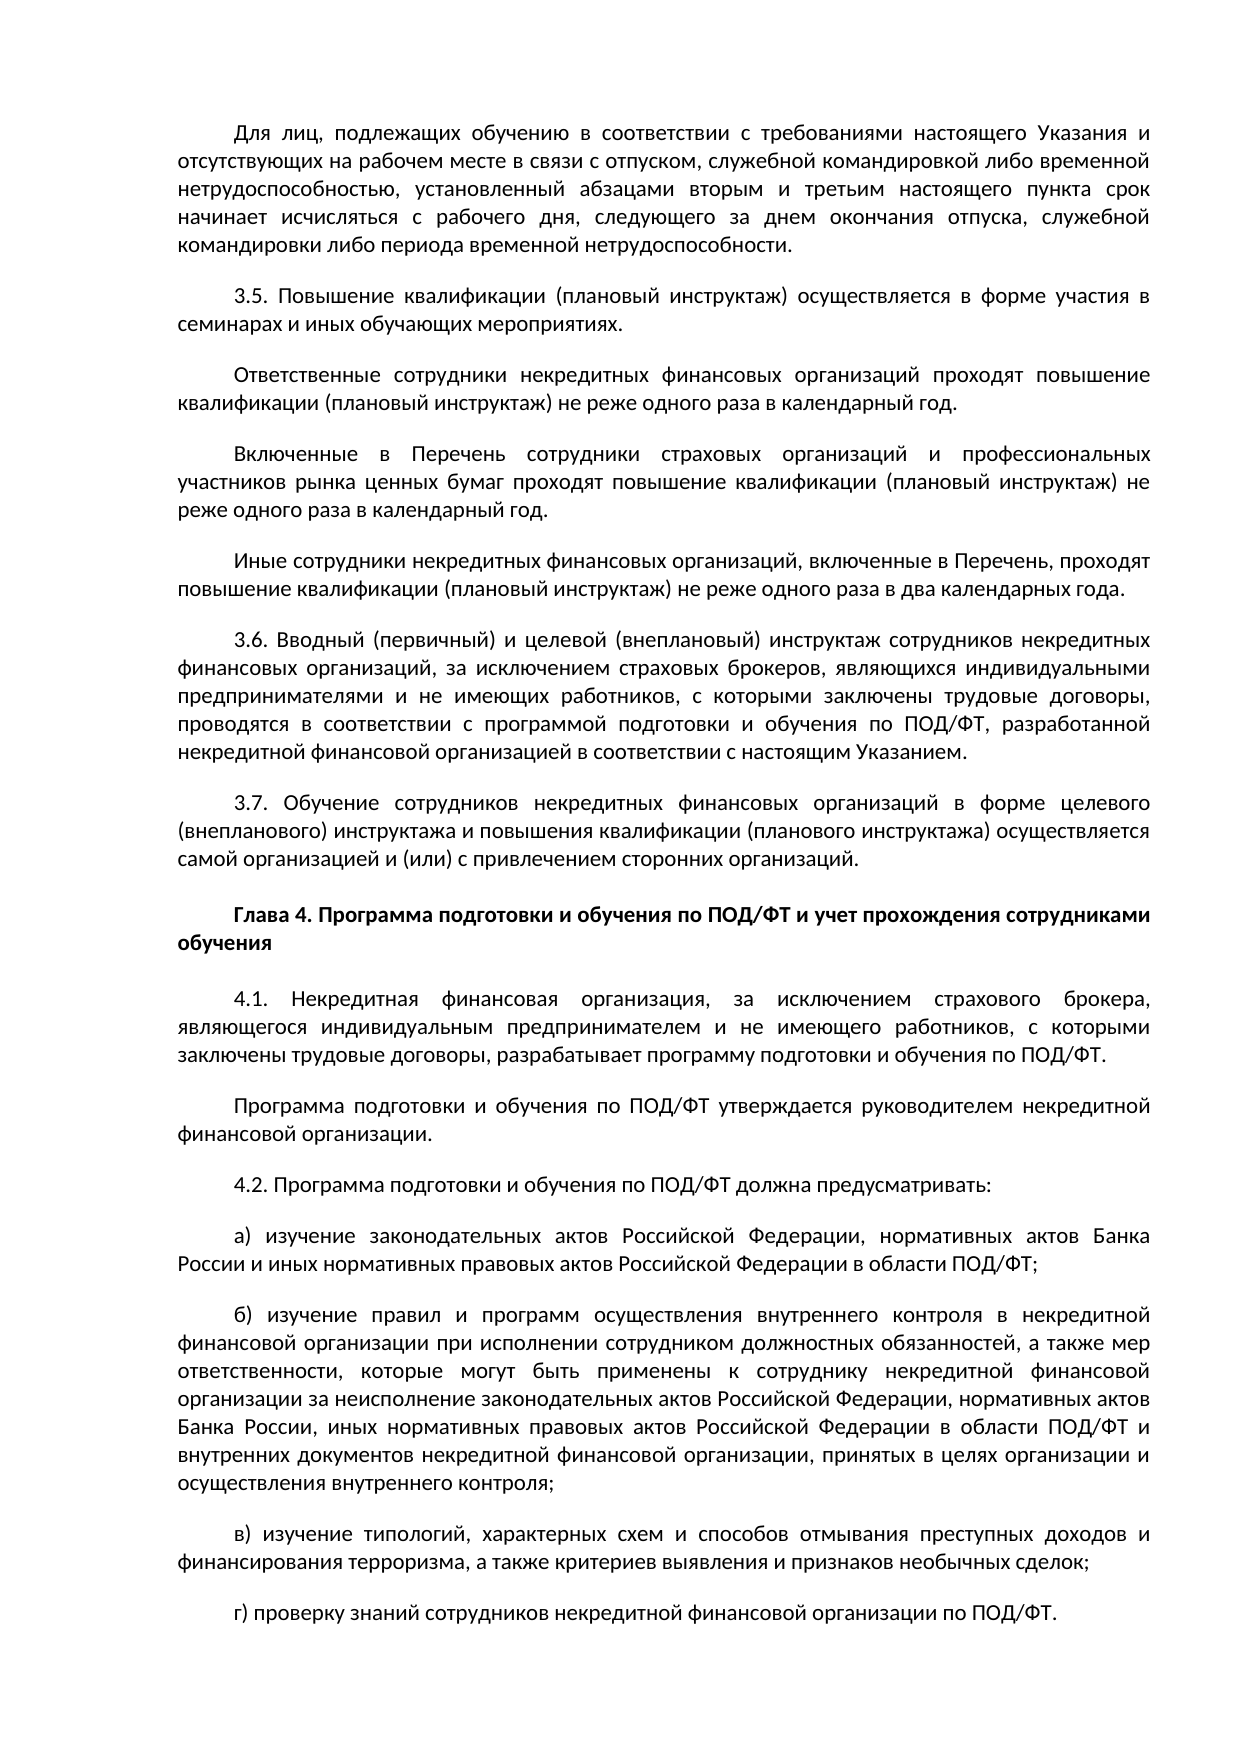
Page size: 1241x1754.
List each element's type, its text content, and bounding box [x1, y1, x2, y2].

text 3.6. Вводный (первичный) и целевой (внеплановый) инструктаж сотрудников некредитных финансовых организаций, за исключением страховых брокеров, являющихся индивидуальными предпринимателями и не имеющих работников, с которыми заключены трудовые договоры, проводятся в соответствии с программой подготовки и обучения по ПОД/ФТ, разработанной некредитной финансовой организацией в соответствии с настоящим Указанием. [177, 625, 1152, 765]
text г) проверку знаний сотрудников некредитной финансовой организации по ПОД/ФТ. [177, 1598, 1152, 1626]
text Ответственные сотрудники некредитных финансовых организаций проходят повышение квалификации (плановый инструктаж) не реже одного раза в календарный год. [177, 360, 1152, 416]
text Для лиц, подлежащих обучению в соответствии с требованиями настоящего Указания и отсутствующих на рабочем месте в связи с отпуском, служебной командировкой либо временной нетрудоспособностью, установленный абзацами вторым и третьим настоящего пункта срок начинает исчисляться с рабочего дня, следующего за днем окончания отпуска, служебной командировки либо периода временной нетрудоспособности. [177, 118, 1152, 258]
text б) изучение правил и программ осуществления внутреннего контроля в некредитной финансовой организации при исполнении сотрудником должностных обязанностей, а также мер ответственности, которые могут быть применены к сотруднику некредитной финансовой организации за неисполнение законодательных актов Российской Федерации, нормативных актов Банка России, иных нормативных правовых актов Российской Федерации в области ПОД/ФТ и внутренних документов некредитной финансовой организации, принятых в целях организации и осуществления внутреннего контроля; [177, 1300, 1152, 1496]
text Программа подготовки и обучения по ПОД/ФТ утверждается руководителем некредитной финансовой организации. [177, 1091, 1152, 1147]
text 3.7. Обучение сотрудников некредитных финансовых организаций в форме целевого (внепланового) инструктажа и повышения квалификации (планового инструктажа) осуществляется самой организацией и (или) с привлечением сторонних организаций. [177, 788, 1152, 872]
text 3.5. Повышение квалификации (плановый инструктаж) осуществляется в форме участия в семинарах и иных обучающих мероприятиях. [177, 281, 1152, 337]
text в) изучение типологий, характерных схем и способов отмывания преступных доходов и финансирования терроризма, а также критериев выявления и признаков необычных сделок; [177, 1519, 1152, 1575]
text Иные сотрудники некредитных финансовых организаций, включенные в Перечень, проходят повышение квалификации (плановый инструктаж) не реже одного раза в два календарных года. [177, 546, 1152, 602]
text а) изучение законодательных актов Российской Федерации, нормативных актов Банка России и иных нормативных правовых актов Российской Федерации в области ПОД/ФТ; [177, 1221, 1152, 1277]
text Включенные в Перечень сотрудники страховых организаций и профессиональных участников рынка ценных бумаг проходят повышение квалификации (плановый инструктаж) не реже одного раза в календарный год. [177, 439, 1152, 523]
text 4.2. Программа подготовки и обучения по ПОД/ФТ должна предусматривать: [177, 1170, 1152, 1198]
title Глава 4. Программа подготовки и обучения по ПОД/ФТ и учет прохождения сотрудниками обучения [177, 900, 1152, 956]
text 4.1. Некредитная финансовая организация, за исключением страхового брокера, являющегося индивидуальным предпринимателем и не имеющего работников, с которыми заключены трудовые договоры, разрабатывает программу подготовки и обучения по ПОД/ФТ. [177, 984, 1152, 1068]
